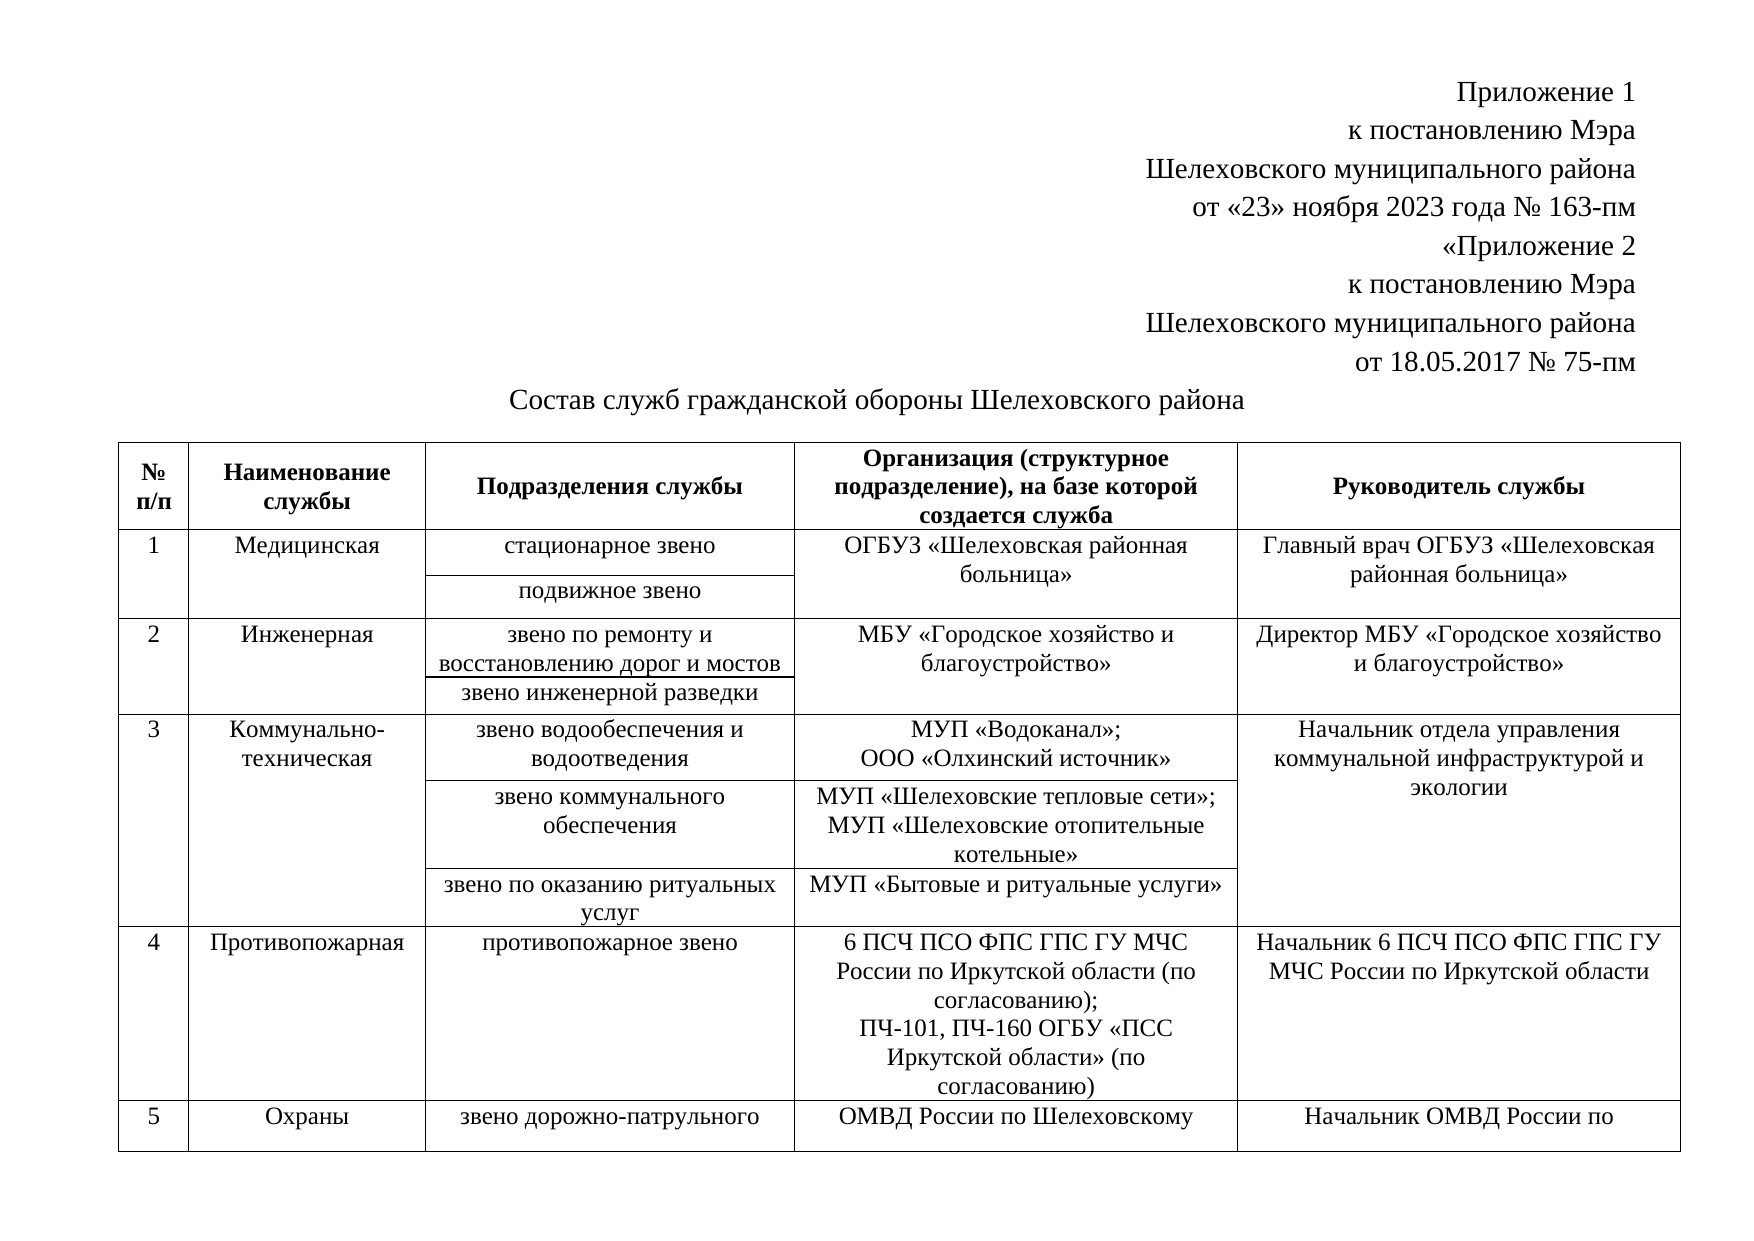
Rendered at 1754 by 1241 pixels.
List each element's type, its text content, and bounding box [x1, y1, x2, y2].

table_cell Инженерная [189, 619, 425, 713]
table_cell 6 ПСЧ ПСО ФПС ГПС ГУ МЧС России по Иркутской области (по согласованию); ПЧ-101, ПЧ-160 ОГБУ «ПСС Иркутской области» (по согласованию) [795, 927, 1237, 1100]
text от 18.05.2017 № 75-пм [118, 344, 1636, 377]
table_cell стационарное звено [426, 530, 794, 574]
table_cell МУП «Водоканал»; ООО «Олхинский источник» [795, 715, 1237, 780]
table_cell Коммунально-техническая [189, 715, 425, 926]
text к постановлению Мэра [118, 112, 1636, 146]
table_cell звено водообеспечения и водоотведения [426, 715, 794, 780]
text от «23» ноября 2023 года № 163-пм [118, 189, 1636, 223]
table_cell Главный врач ОГБУЗ «Шелеховская районная больница» [1238, 530, 1680, 618]
table_cell 4 [119, 927, 188, 1100]
table_cell МБУ «Городское хозяйство и благоустройство» [795, 619, 1237, 713]
table_cell 1 [119, 530, 188, 618]
table_header Руководитель службы [1238, 443, 1680, 529]
text «Приложение 2 [118, 228, 1636, 262]
table_cell звено по ремонту и восстановлению дорог и мостов [426, 619, 794, 676]
text Приложение 1 [118, 74, 1636, 107]
table_cell звено инженерной разведки [426, 678, 794, 713]
table_cell Противопожарная [189, 927, 425, 1100]
table_cell МУП «Шелеховские тепловые сети»; МУП «Шелеховские отопительные котельные» [795, 781, 1237, 868]
table_cell МУП «Бытовые и ритуальные услуги» [795, 869, 1237, 926]
table_header № п/п [119, 443, 188, 529]
table_cell противопожарное звено [426, 927, 794, 1100]
text Состав служб гражданской обороны Шелеховского района [118, 382, 1636, 416]
table_header Организация (структурное подразделение), на базе которой создается служба [795, 443, 1237, 529]
text к постановлению Мэра [118, 267, 1636, 300]
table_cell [1238, 1101, 1680, 1151]
table_cell подвижное звено [426, 576, 794, 618]
table_header Наименование службы [189, 443, 425, 529]
text Шелеховского муниципального района [118, 305, 1636, 339]
table_cell звено по оказанию ритуальных услуг [426, 869, 794, 926]
table_cell звено коммунального обеспечения [426, 781, 794, 868]
table_cell 3 [119, 715, 188, 926]
table_cell Медицинская [189, 530, 425, 618]
table_cell 5 [119, 1101, 188, 1151]
table_cell Директор МБУ «Городское хозяйство и благоустройство» [1238, 619, 1680, 713]
table_cell Охраны общественного порядка [189, 1101, 425, 1151]
table_cell Начальник отдела управления коммунальной инфраструктурой и экологии [1238, 715, 1680, 926]
table_cell ОГБУЗ «Шелеховская районная больница» [795, 530, 1237, 618]
table_cell 2 [119, 619, 188, 713]
table_header Подразделения службы [426, 443, 794, 529]
table_cell Начальник 6 ПСЧ ПСО ФПС ГПС ГУ МЧС России по Иркутской области [1238, 927, 1680, 1100]
text Шелеховского муниципального района [118, 151, 1636, 184]
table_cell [795, 1101, 1237, 1151]
table_cell звено дорожно-патрульного контроля [426, 1101, 794, 1151]
